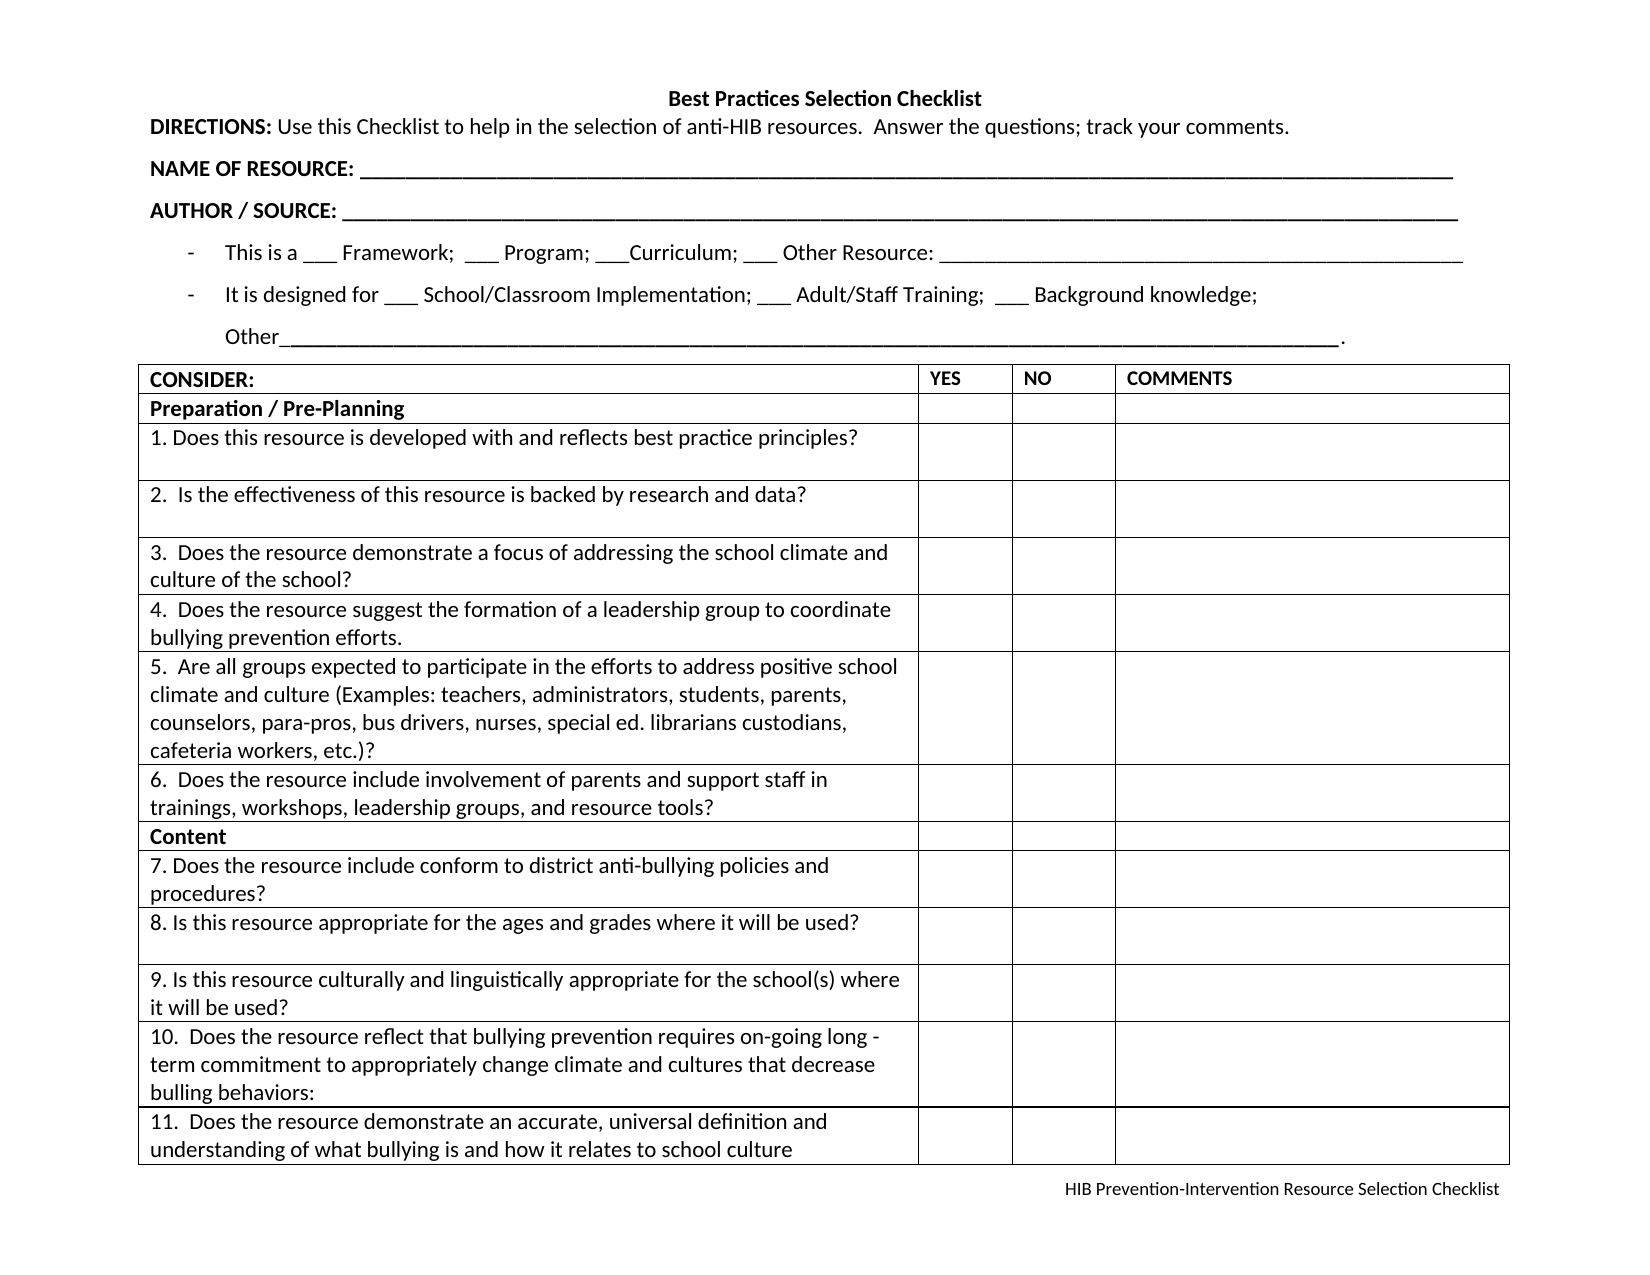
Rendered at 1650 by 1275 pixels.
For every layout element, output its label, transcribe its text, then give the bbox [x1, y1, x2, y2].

table_cell [919, 652, 1012, 764]
table_cell 1. Does this resource is developed with and reflects best practice principles? [139, 424, 918, 479]
table_cell [1116, 851, 1509, 907]
table_cell [1116, 1108, 1509, 1163]
list It is designed for ___ School/Classroom Implementation; ___ Adult/Staff Training; ___ Background knowledge; [187, 280, 1500, 308]
table_cell [1116, 424, 1509, 479]
table_cell 9. Is this resource culturally and linguistically appropriate for the school(s) where it will be used? [139, 965, 918, 1021]
table_cell [919, 965, 1012, 1021]
table_cell [1116, 538, 1509, 594]
table_cell [919, 822, 1012, 850]
table_cell 8. Is this resource appropriate for the ages and grades where it will be used? [139, 908, 918, 964]
table_cell [1116, 394, 1509, 422]
table_cell 4. Does the resource suggest the formation of a leadership group to coordinate bullying prevention efforts. [139, 595, 918, 651]
table_cell [1013, 394, 1115, 422]
table_cell 5. Are all groups expected to participate in the efforts to address positive school climate and culture (Examples: teachers, administrators, students, parents, counselors, para-pros, bus drivers, nurses, special ed. librarians custodians, cafeteria workers, etc.)? [139, 652, 918, 764]
table_cell [919, 538, 1012, 594]
text AUTHOR / SOURCE: __________________________________________________________________________________________________ [150, 196, 1500, 224]
table_header CONSIDER: [139, 365, 918, 393]
table_cell 11. Does the resource demonstrate an accurate, universal definition and understanding of what bullying is and how it relates to school culture [139, 1108, 918, 1163]
table_header COMMENTS [1116, 365, 1509, 393]
table_cell 3. Does the resource demonstrate a focus of addressing the school climate and culture of the school? [139, 538, 918, 594]
list Other_____________________________________________________________________________________________. [225, 322, 1500, 350]
text Best Practices Selection Checklist [150, 84, 1500, 112]
table_cell 7. Does the resource include conform to district anti-bullying policies and procedures? [139, 851, 918, 907]
text DIRECTIONS: Use this Checklist to help in the selection of anti-HIB resources. Answer the questions; track your comments. [150, 112, 1500, 140]
table_cell [1116, 481, 1509, 537]
table_cell [1013, 765, 1115, 821]
text NAME OF RESOURCE: ________________________________________________________________________________________________ [150, 154, 1500, 182]
table_cell [919, 1022, 1012, 1106]
table_cell [1013, 851, 1115, 907]
table_cell 10. Does the resource reflect that bullying prevention requires on-going long -term commitment to appropriately change climate and cultures that decrease bulling behaviors: [139, 1022, 918, 1106]
table_cell [1116, 765, 1509, 821]
table_cell [1116, 822, 1509, 850]
table_cell 2. Is the effectiveness of this resource is backed by research and data? [139, 481, 918, 537]
table_cell [1013, 1108, 1115, 1163]
table_cell [919, 1108, 1012, 1163]
table_cell [919, 908, 1012, 964]
table_cell [919, 765, 1012, 821]
table_cell [1116, 652, 1509, 764]
table_header NO [1013, 365, 1115, 393]
table_header YES [919, 365, 1012, 393]
table_cell [1013, 822, 1115, 850]
table_cell [919, 481, 1012, 537]
table_cell Content [139, 822, 918, 850]
list This is a ___ Framework; ___ Program; ___Curriculum; ___ Other Resource: ______________________________________________ [187, 238, 1500, 266]
table_cell [1013, 1022, 1115, 1106]
table_cell [1013, 424, 1115, 479]
table_cell [1013, 908, 1115, 964]
table_cell [919, 851, 1012, 907]
table_cell 6. Does the resource include involvement of parents and support staff in trainings, workshops, leadership groups, and resource tools? [139, 765, 918, 821]
table_cell [1116, 908, 1509, 964]
table_cell [919, 595, 1012, 651]
table_cell [1013, 965, 1115, 1021]
table_cell [1116, 965, 1509, 1021]
table_cell [1013, 652, 1115, 764]
table_cell [919, 424, 1012, 479]
table_cell [1013, 538, 1115, 594]
table_cell [919, 394, 1012, 422]
table_cell [1116, 595, 1509, 651]
table_cell [1013, 481, 1115, 537]
table_cell Preparation / Pre-Planning [139, 394, 918, 422]
table_cell [1013, 595, 1115, 651]
table_cell [1116, 1022, 1509, 1106]
